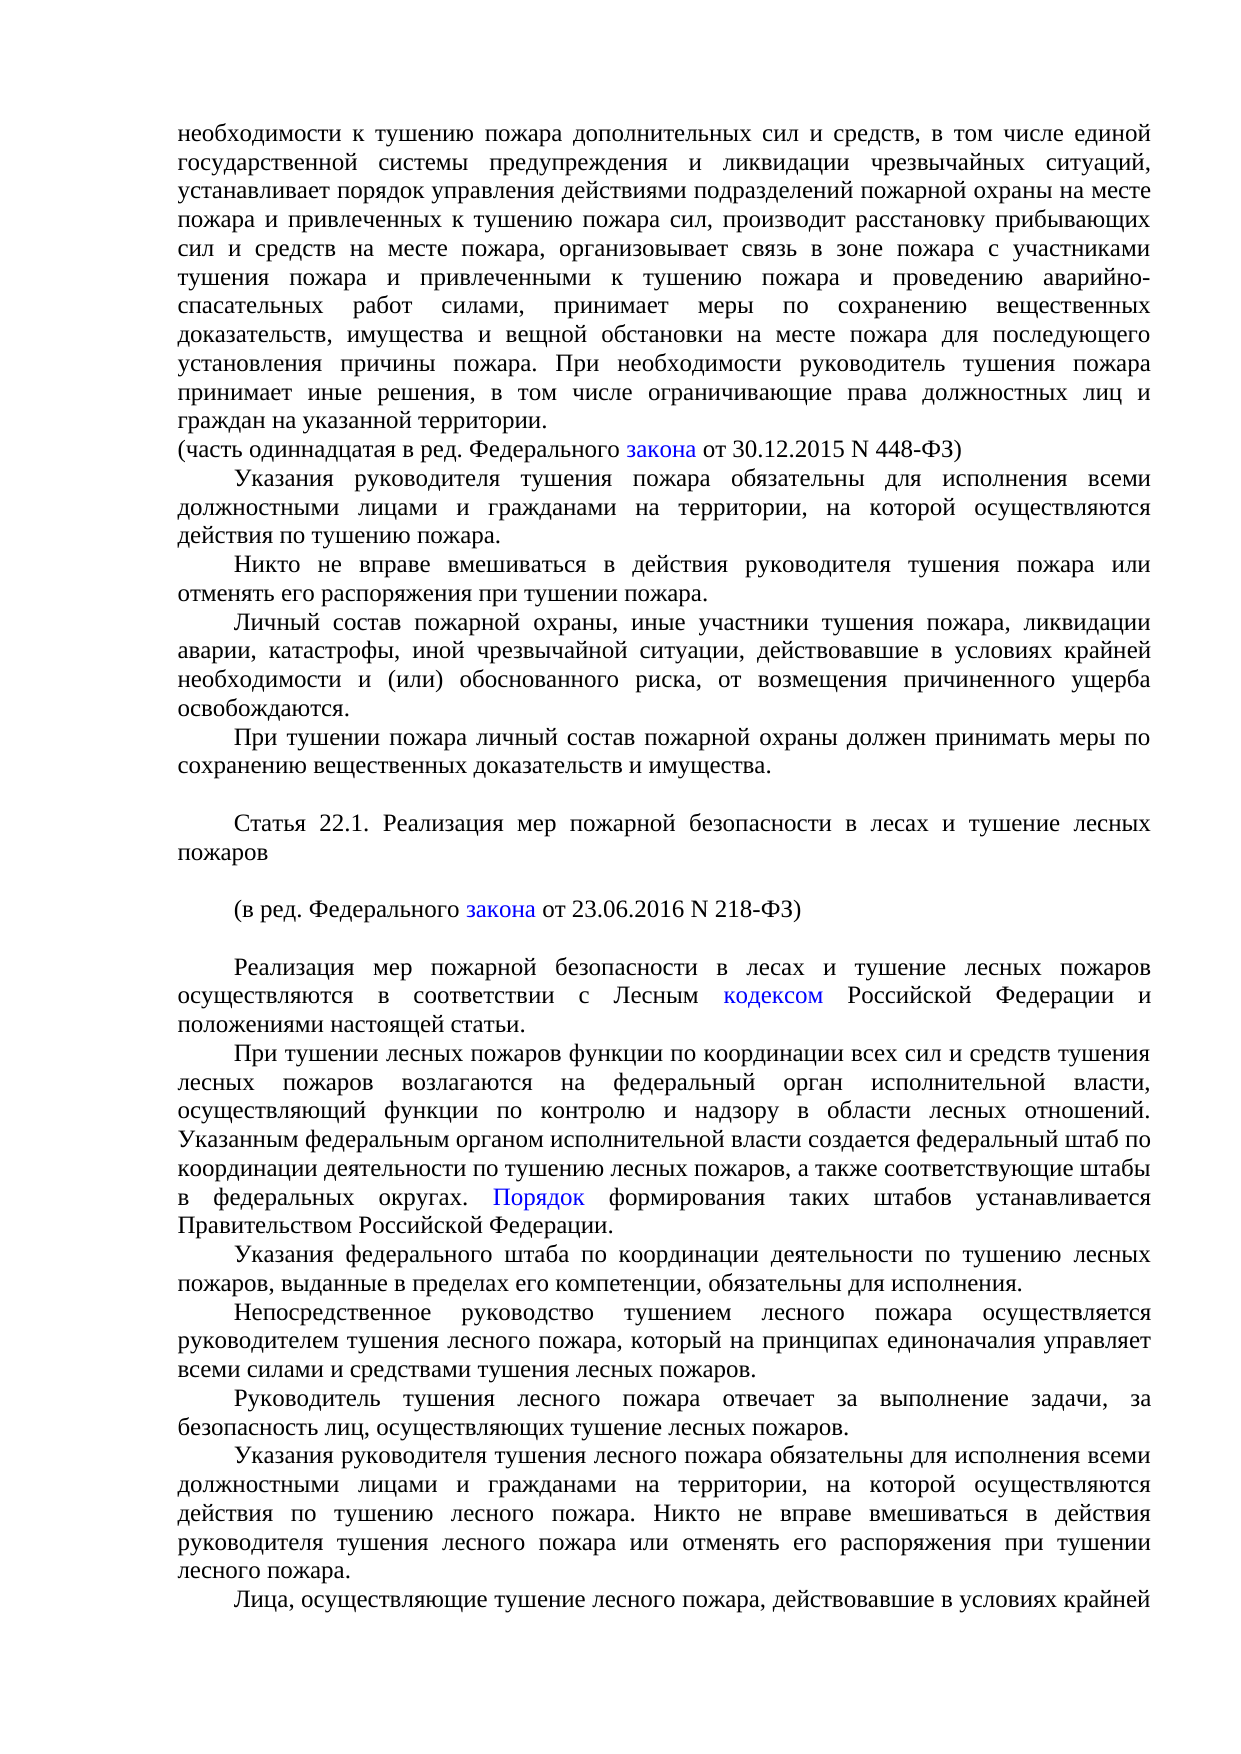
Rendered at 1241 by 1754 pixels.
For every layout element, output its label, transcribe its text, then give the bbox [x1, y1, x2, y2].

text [177, 1584, 1152, 1613]
text (в ред. Федерального закона от 23.06.2016 N 218-ФЗ) [177, 894, 1152, 923]
text Личный состав пожарной охраны, иные участники тушения пожара, ликвидации аварии, катастрофы, иной чрезвычайной ситуации, действовавшие в условиях крайней необходимости и (или) обоснованного риска, от возмещения причиненного ущерба освобождаются. [177, 607, 1152, 722]
text Никто не вправе вмешиваться в действия руководителя тушения пожара или отменять его распоряжения при тушении пожара. [177, 549, 1152, 607]
text Указания федерального штаба по координации деятельности по тушению лесных пожаров, выданные в пределах его компетенции, обязательны для исполнения. [177, 1239, 1152, 1297]
text Реализация мер пожарной безопасности в лесах и тушение лесных пожаров осуществляются в соответствии с Лесным кодексом Российской Федерации и положениями настоящей статьи. [177, 952, 1152, 1038]
text Непосредственное руководство тушением лесного пожара осуществляется руководителем тушения лесного пожара, который на принципах единоначалия управляет всеми силами и средствами тушения лесных пожаров. [177, 1297, 1152, 1383]
text Статья 22.1. Реализация мер пожарной безопасности в лесах и тушение лесных пожаров [177, 808, 1152, 866]
text При тушении пожара личный состав пожарной охраны должен принимать меры по сохранению вещественных доказательств и имущества. [177, 722, 1152, 779]
text Указания руководителя тушения пожара обязательны для исполнения всеми должностными лицами и гражданами на территории, на которой осуществляются действия по тушению пожара. [177, 463, 1152, 549]
text (часть одиннадцатая в ред. Федерального закона от 30.12.2015 N 448-ФЗ) [177, 434, 1152, 463]
text При тушении лесных пожаров функции по координации всех сил и средств тушения лесных пожаров возлагаются на федеральный орган исполнительной власти, осуществляющий функции по контролю и надзору в области лесных отношений. Указанным федеральным органом исполнительной власти создается федеральный штаб по координации деятельности по тушению лесных пожаров, а также соответствующие штабы в федеральных округах. Порядок формирования таких штабов устанавливается Правительством Российской Федерации. [177, 1038, 1152, 1239]
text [177, 118, 1152, 434]
text Руководитель тушения лесного пожара отвечает за выполнение задачи, за безопасность лиц, осуществляющих тушение лесных пожаров. [177, 1383, 1152, 1441]
text Указания руководителя тушения лесного пожара обязательны для исполнения всеми должностными лицами и гражданами на территории, на которой осуществляются действия по тушению лесного пожара. Никто не вправе вмешиваться в действия руководителя тушения лесного пожара или отменять его распоряжения при тушении лесного пожара. [177, 1441, 1152, 1584]
